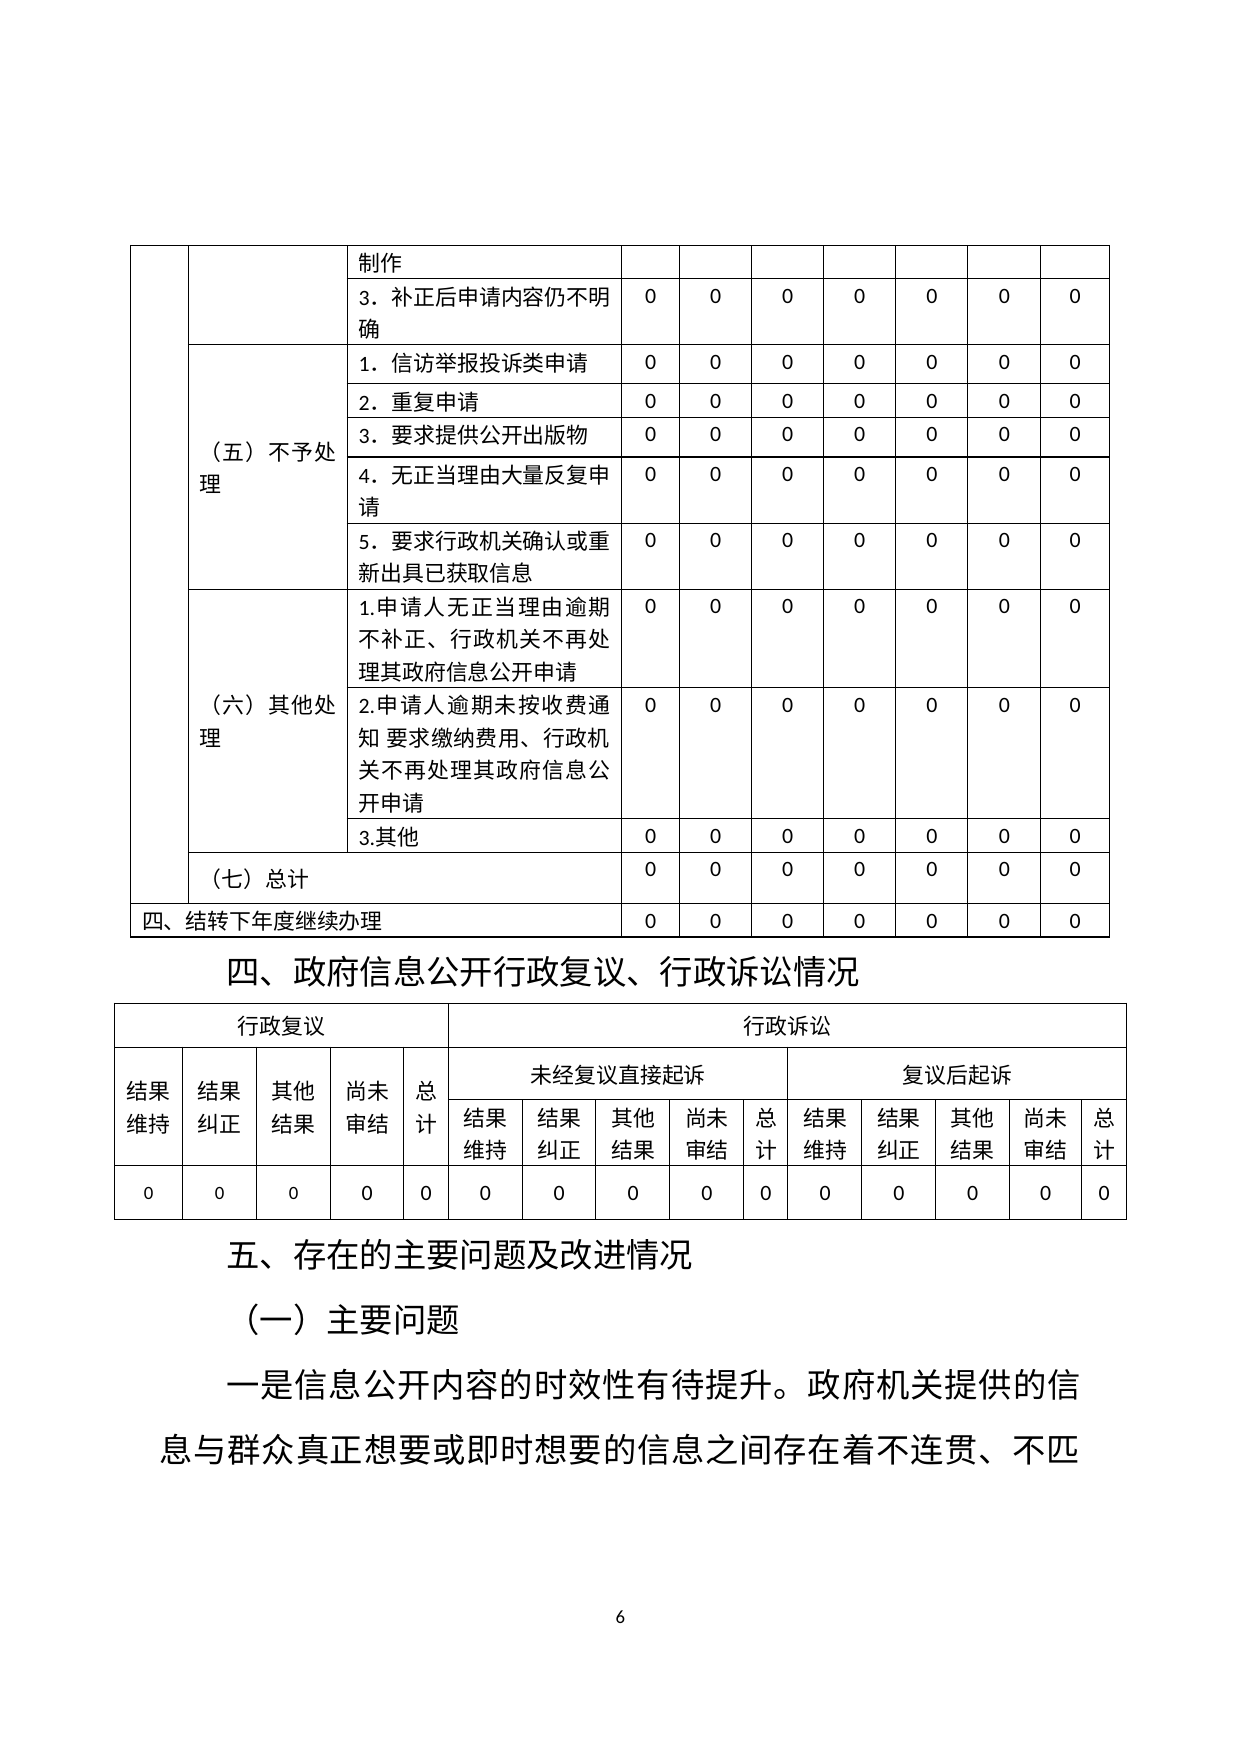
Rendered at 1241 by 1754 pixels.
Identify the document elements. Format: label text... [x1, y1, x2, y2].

table_cell 0 [824, 904, 895, 936]
table_cell 5．要求行政机关确认或重新出具已获取信息 [348, 524, 621, 588]
table_cell 0 [680, 279, 751, 344]
table_cell 1．信访举报投诉类申请 [348, 345, 621, 383]
table_cell 3.其他 [348, 819, 621, 852]
table_cell 0 [596, 1166, 669, 1219]
table_cell 0 [824, 458, 895, 522]
table_cell 0 [680, 458, 751, 522]
table_cell 其他结果 [596, 1100, 669, 1165]
table_cell 尚未审结 [331, 1048, 403, 1165]
table_cell 3．要求提供公开出版物 [348, 418, 621, 456]
table_cell 未经复议直接起诉 [449, 1048, 787, 1099]
table_cell 四、结转下年度继续办理 [131, 904, 621, 936]
table_cell 0 [1041, 590, 1109, 687]
table_cell 0 [968, 819, 1040, 852]
table_cell 1.申请人无正当理由逾期不补正、行政机关不再处理其政府信息公开申请 [348, 590, 621, 687]
text 五、存在的主要问题及改进情况 [159, 1220, 1081, 1285]
table_cell 其他结果 [257, 1048, 330, 1165]
table_cell 0 [752, 458, 823, 522]
table_cell 2.申请人逾期未按收费通知 要求缴纳费用、行政机关不再处理其政府信息公开申请 [348, 688, 621, 818]
table_cell 0 [680, 590, 751, 687]
table_cell 0 [968, 688, 1040, 818]
table_cell 0 [968, 418, 1040, 456]
table_cell 0 [622, 904, 679, 936]
table_cell 0 [622, 590, 679, 687]
table_cell 0 [752, 524, 823, 588]
table_cell 0 [968, 524, 1040, 588]
table_cell 0 [896, 688, 967, 818]
table_cell 0 [896, 345, 967, 383]
table_cell 0 [622, 418, 679, 456]
table_cell 0 [680, 524, 751, 588]
table_cell 0 [622, 458, 679, 522]
table_cell 0 [968, 246, 1040, 278]
table_cell 0 [824, 590, 895, 687]
table_cell 0 [680, 904, 751, 936]
table_cell 0 [680, 384, 751, 417]
table_cell 0 [622, 853, 679, 903]
table_cell 结果维持 [449, 1100, 522, 1165]
table_cell 结果纠正 [183, 1048, 256, 1165]
table_cell 0 [115, 1166, 182, 1219]
table_cell 0 [622, 246, 679, 278]
table_cell 0 [896, 384, 967, 417]
table_cell 结果纠正 [523, 1100, 595, 1165]
table_cell 0 [1041, 458, 1109, 522]
table_cell 结果维持 [115, 1048, 182, 1165]
table_cell 0 [622, 384, 679, 417]
table_cell 0 [896, 458, 967, 522]
text （一）主要问题 [159, 1285, 1081, 1350]
table_cell 0 [968, 590, 1040, 687]
table_cell 0 [968, 345, 1040, 383]
table_cell 0 [824, 279, 895, 344]
table_cell 0 [1041, 384, 1109, 417]
table_cell 总计 [1082, 1100, 1126, 1165]
table_cell （五）不予处理 [189, 345, 347, 588]
table_cell 0 [1010, 1166, 1081, 1219]
table_cell 0 [680, 345, 751, 383]
table_cell 0 [896, 819, 967, 852]
table_cell 0 [752, 384, 823, 417]
table_cell 0 [824, 524, 895, 588]
table_cell 尚未审结 [670, 1100, 743, 1165]
table_cell 0 [896, 524, 967, 588]
table_header 行政诉讼 [449, 1004, 1126, 1047]
table_cell 0 [622, 524, 679, 588]
table_cell 结果纠正 [862, 1100, 935, 1165]
table_cell 0 [824, 345, 895, 383]
table_cell 0 [752, 246, 823, 278]
table_cell 0 [680, 418, 751, 456]
table_cell 0 [824, 418, 895, 456]
table_cell 0 [744, 1166, 787, 1219]
table_cell 0 [824, 688, 895, 818]
table_cell 0 [1041, 345, 1109, 383]
table_cell 0 [680, 246, 751, 278]
table_cell （七）总计 [189, 853, 621, 903]
table_cell 0 [968, 853, 1040, 903]
table_cell 0 [752, 418, 823, 456]
table_header 行政复议 [115, 1004, 448, 1047]
table_cell 0 [968, 904, 1040, 936]
table_cell 0 [1041, 246, 1109, 278]
table_cell 复议后起诉 [788, 1048, 1126, 1099]
table_cell 0 [622, 345, 679, 383]
table_cell 0 [404, 1166, 448, 1219]
table_cell 0 [670, 1166, 743, 1219]
table_cell 0 [1041, 279, 1109, 344]
table_cell 0 [862, 1166, 935, 1219]
table_cell （六）其他处理 [189, 590, 347, 852]
table_cell 0 [680, 853, 751, 903]
table_cell 其他结果 [936, 1100, 1009, 1165]
table_cell 总计 [404, 1048, 448, 1165]
table_cell 0 [752, 904, 823, 936]
table_cell 0 [788, 1166, 861, 1219]
table_cell 4．无正当理由大量反复申请 [348, 458, 621, 522]
table_cell 0 [968, 458, 1040, 522]
table_cell 0 [896, 418, 967, 456]
table_cell 0 [1041, 524, 1109, 588]
table_cell 0 [824, 853, 895, 903]
table_cell 0 [1041, 853, 1109, 903]
table_cell 0 [1041, 688, 1109, 818]
text 四、政府信息公开行政复议、行政诉讼情况 [159, 938, 1081, 1002]
table_cell 0 [752, 688, 823, 818]
table_cell 0 [752, 345, 823, 383]
table_cell 0 [622, 279, 679, 344]
table_cell 0 [896, 279, 967, 344]
table_cell 0 [523, 1166, 595, 1219]
table_cell 0 [1041, 819, 1109, 852]
table_cell 0 [824, 384, 895, 417]
table_cell 0 [824, 246, 895, 278]
table_cell 0 [331, 1166, 403, 1219]
table_cell 结果维持 [788, 1100, 861, 1165]
table_cell 0 [1041, 418, 1109, 456]
table_cell 0 [257, 1166, 330, 1219]
table_cell 2．重复申请 [348, 384, 621, 417]
table_cell 0 [936, 1166, 1009, 1219]
table_cell 0 [752, 590, 823, 687]
table_cell 0 [896, 904, 967, 936]
table_cell 0 [752, 819, 823, 852]
table_cell 0 [968, 279, 1040, 344]
table_cell 0 [622, 819, 679, 852]
table_cell 0 [824, 819, 895, 852]
table_cell 0 [680, 688, 751, 818]
table_cell 0 [1041, 904, 1109, 936]
table_cell 0 [968, 384, 1040, 417]
table_cell 0 [622, 688, 679, 818]
table_cell 0 [449, 1166, 522, 1219]
table_cell 0 [896, 853, 967, 903]
table_cell 0 [183, 1166, 256, 1219]
table_cell 尚未审结 [1010, 1100, 1081, 1165]
table_cell 0 [752, 279, 823, 344]
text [159, 1350, 1081, 1480]
table_cell 3．补正后申请内容仍不明确 [348, 279, 621, 344]
table_cell 0 [896, 590, 967, 687]
table_cell 2．没有现成信息需要另行制作 [348, 246, 621, 278]
table_cell 0 [680, 819, 751, 852]
table_cell 0 [1082, 1166, 1126, 1219]
table_cell 0 [752, 853, 823, 903]
table_cell 总计 [744, 1100, 787, 1165]
table_cell 0 [896, 246, 967, 278]
